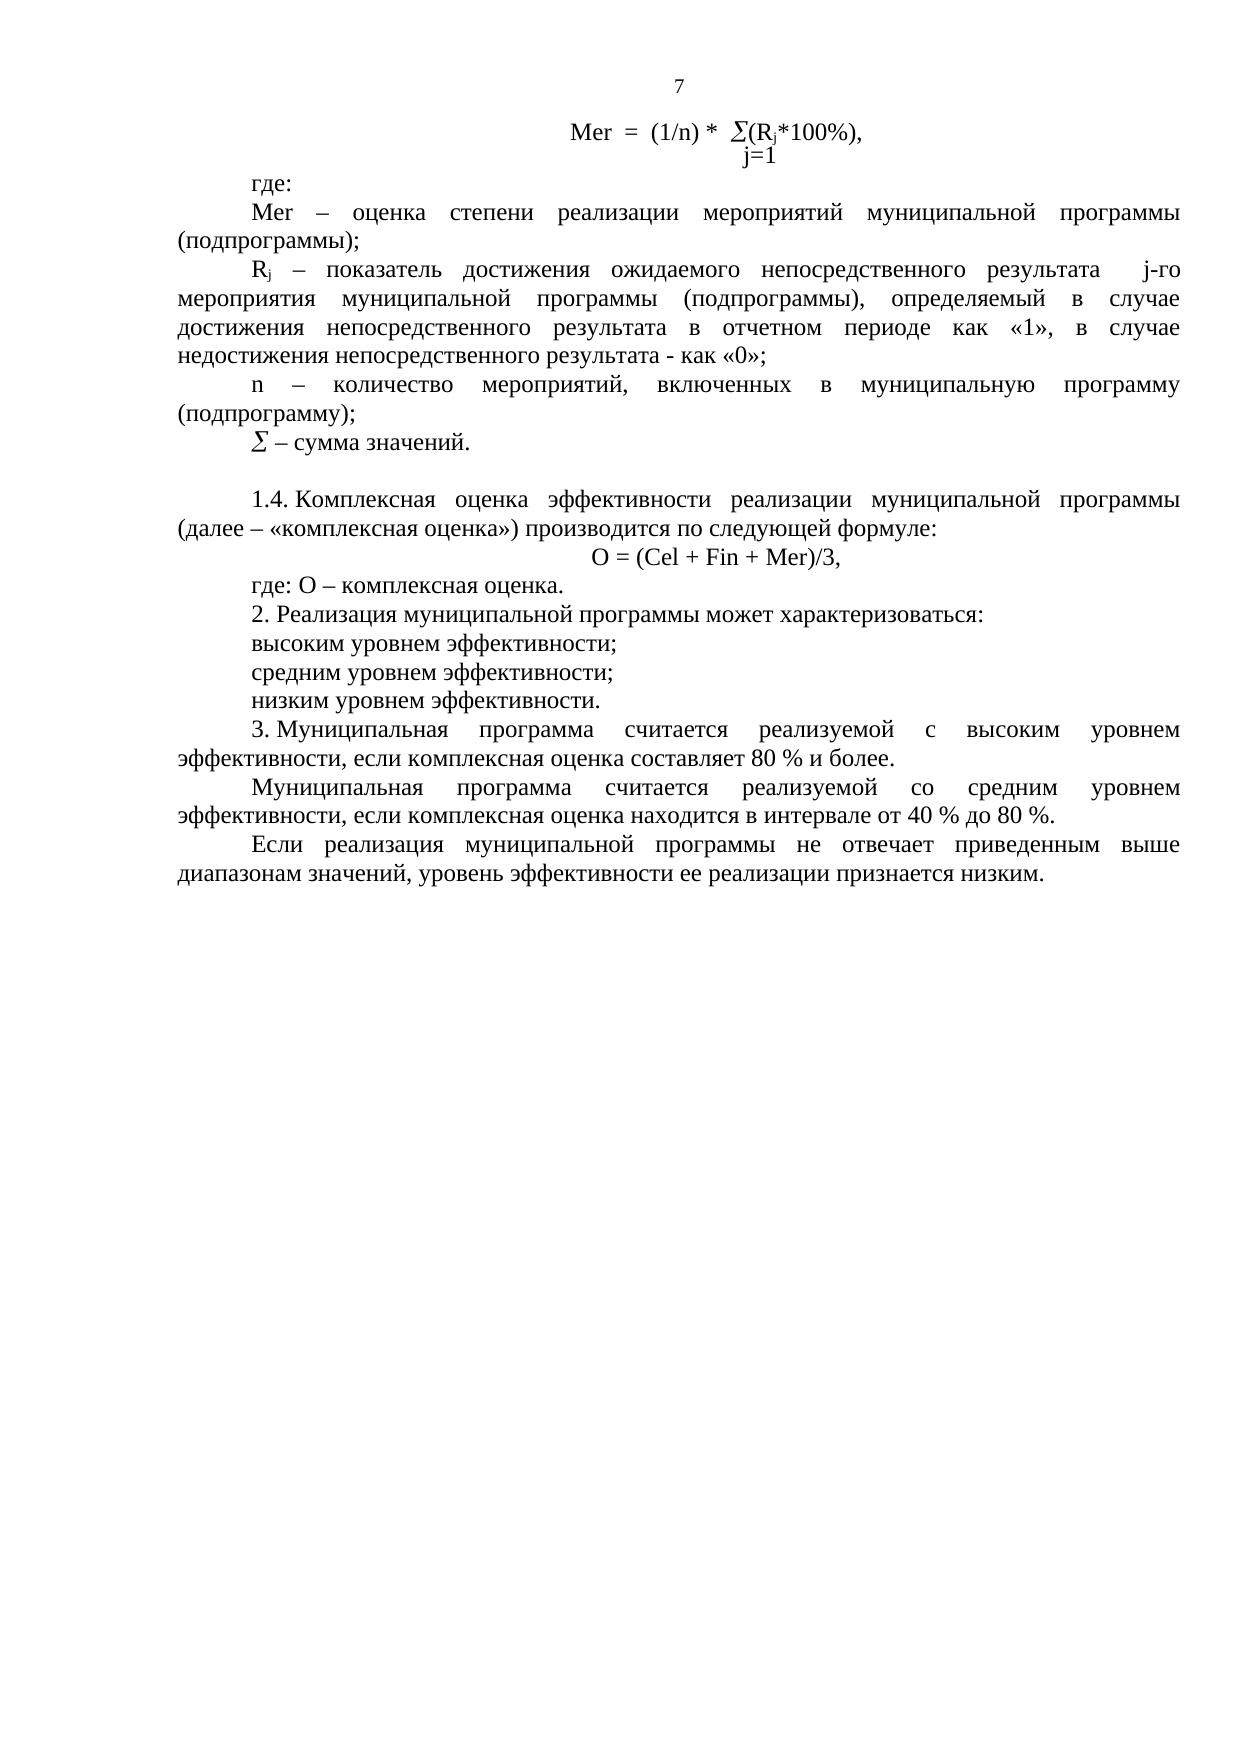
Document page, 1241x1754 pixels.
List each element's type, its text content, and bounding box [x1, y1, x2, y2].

text – сумма значений. [177, 427, 1181, 455]
text Муниципальная программа считается реализуемой со средним уровнем эффективности, если комплексная оценка находится в интервале от 40 % до 80 %. [177, 772, 1181, 829]
text средним уровнем эффективности; [177, 657, 1181, 685]
text Mer – оценка степени реализации мероприятий муниципальной программы (подпрограммы); [177, 197, 1181, 254]
text Rj – показатель достижения ожидаемого непосредственного результата j-го мероприятия муниципальной программы (подпрограммы), определяемый в случае достижения непосредственного результата в отчетном периоде как «1», в случае недостижения непосредственного результата - как «0»; [177, 254, 1181, 369]
text где: [177, 168, 1181, 197]
text j=1 [177, 145, 1181, 168]
text где: O – комплексная оценка. [177, 570, 1181, 599]
text Если реализация муниципальной программы не отвечает приведенным выше диапазонам значений, уровень эффективности ее реализации признается низким. [177, 829, 1181, 887]
text Mer = (1/n) * (Rj*100%), [177, 122, 1181, 145]
text n – количество мероприятий, включенных в муниципальную программу (подпрограмму); [177, 369, 1181, 427]
text низким уровнем эффективности. [177, 685, 1181, 714]
text O = (Cel + Fin + Mer)/3, [177, 542, 1181, 570]
text 2. Реализация муниципальной программы может характеризоваться: [177, 599, 1181, 628]
text 3. Муниципальная программа считается реализуемой с высоким уровнем эффективности, если комплексная оценка составляет 80 % и более. [177, 714, 1181, 772]
text 1.4. Комплексная оценка эффективности реализации муниципальной программы (далее – «комплексная оценка») производится по следующей формуле: [177, 484, 1181, 542]
text высоким уровнем эффективности; [177, 628, 1181, 657]
